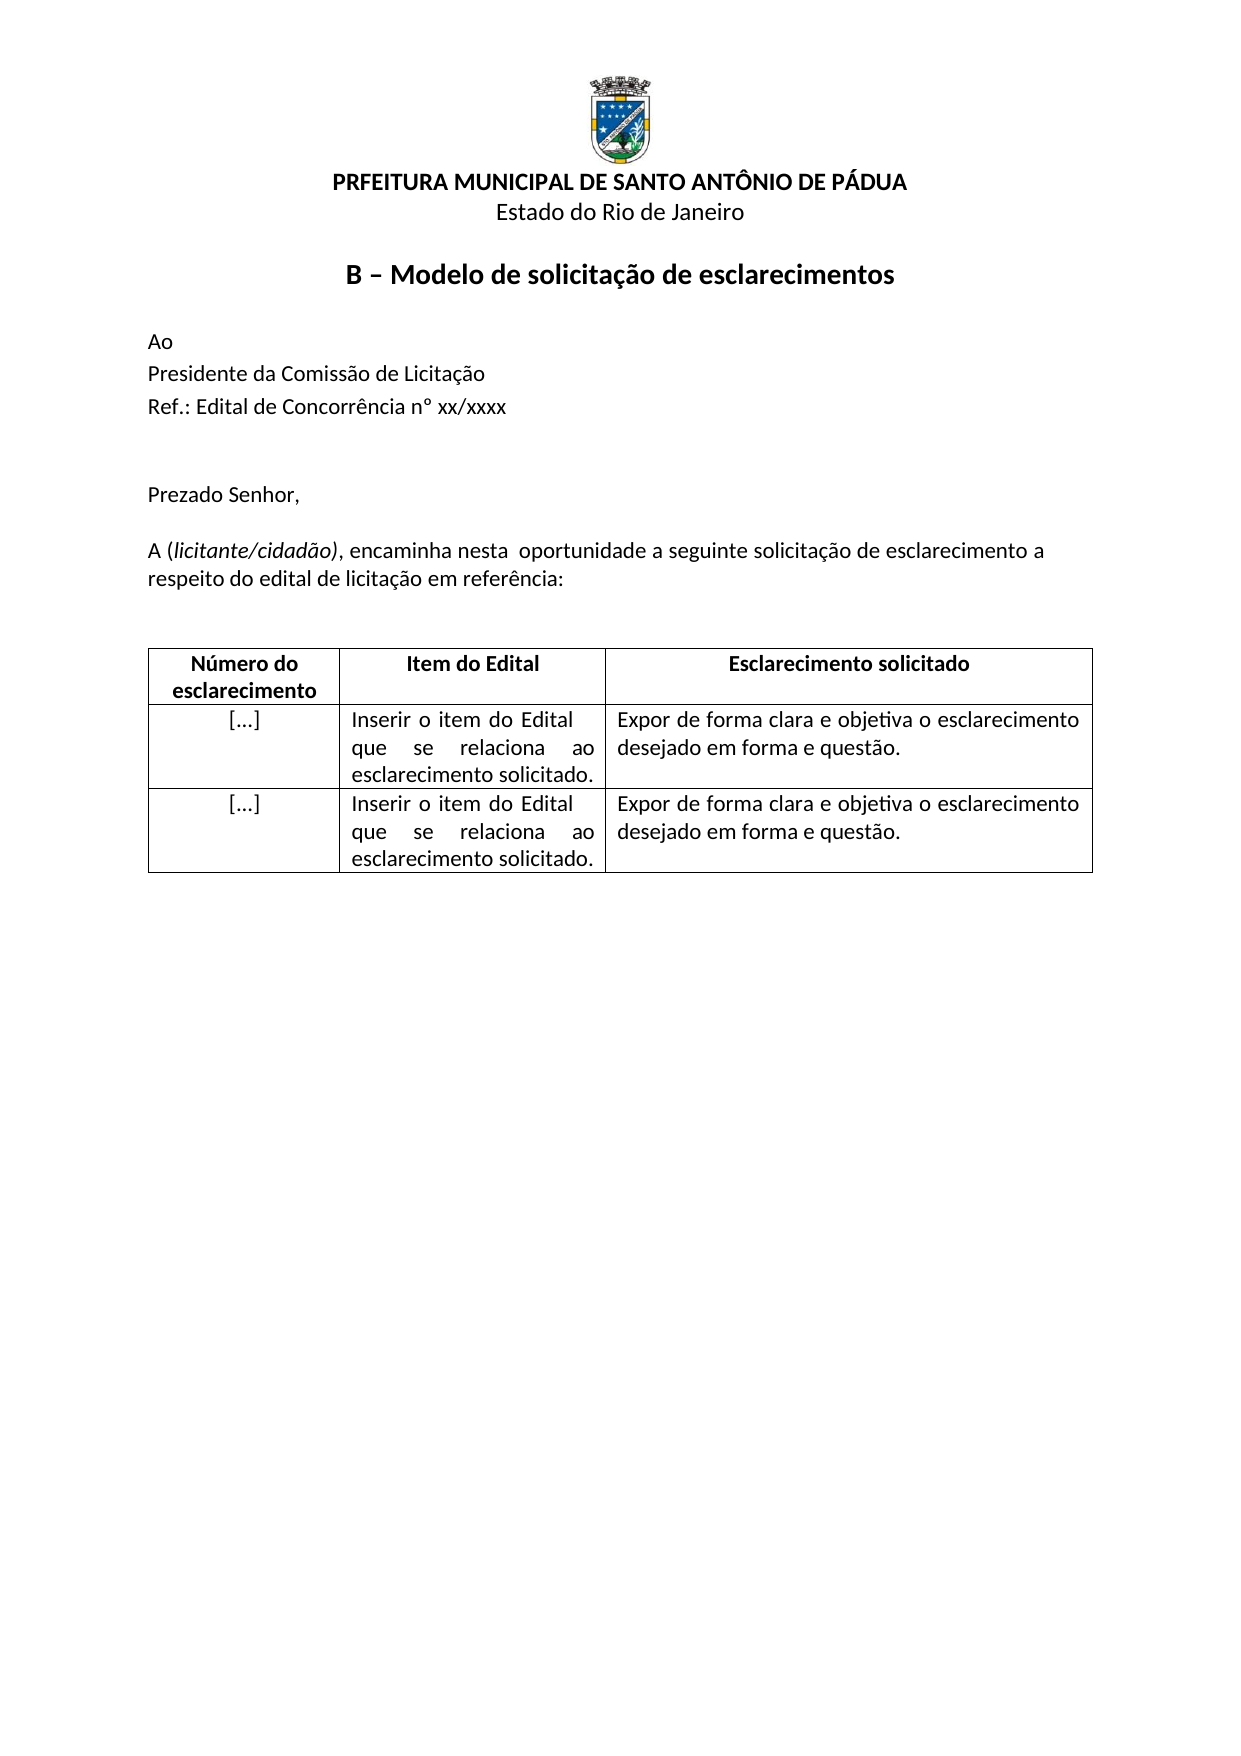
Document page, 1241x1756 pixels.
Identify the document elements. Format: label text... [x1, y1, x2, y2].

table_cell Inserir o item do Edital que se relaciona ao esclarecimento solicitado. [340, 705, 605, 788]
table_header Esclarecimento solicitado [606, 649, 1092, 704]
text Presidente da Comissão de Licitação [148, 359, 1105, 388]
table_cell Expor de forma clara e objetiva o esclarecimento desejado em forma e questão. [606, 705, 1092, 788]
table_cell [...] [149, 789, 339, 872]
table_cell [...] [149, 705, 339, 788]
table_header Número do esclarecimento [149, 649, 339, 704]
subtitle B – Modelo de solicitação de esclarecimentos [148, 256, 1093, 292]
table_cell Expor de forma clara e objetiva o esclarecimento desejado em forma e questão. [606, 789, 1092, 872]
text Ref.: Edital de Concorrência nº xx/xxxx [148, 392, 1105, 420]
table_cell Inserir o item do Edital que se relaciona ao esclarecimento solicitado. [340, 789, 605, 872]
text Prezado Senhor, [148, 480, 1105, 508]
table_header Item do Edital [340, 649, 605, 704]
picture [586, 75, 654, 166]
text Ao [148, 327, 1105, 356]
text A (licitante/cidadão), encaminha nesta oportunidade a seguinte solicitação de esclarecimento a respeito do edital de licitação em referência: [148, 536, 1105, 592]
